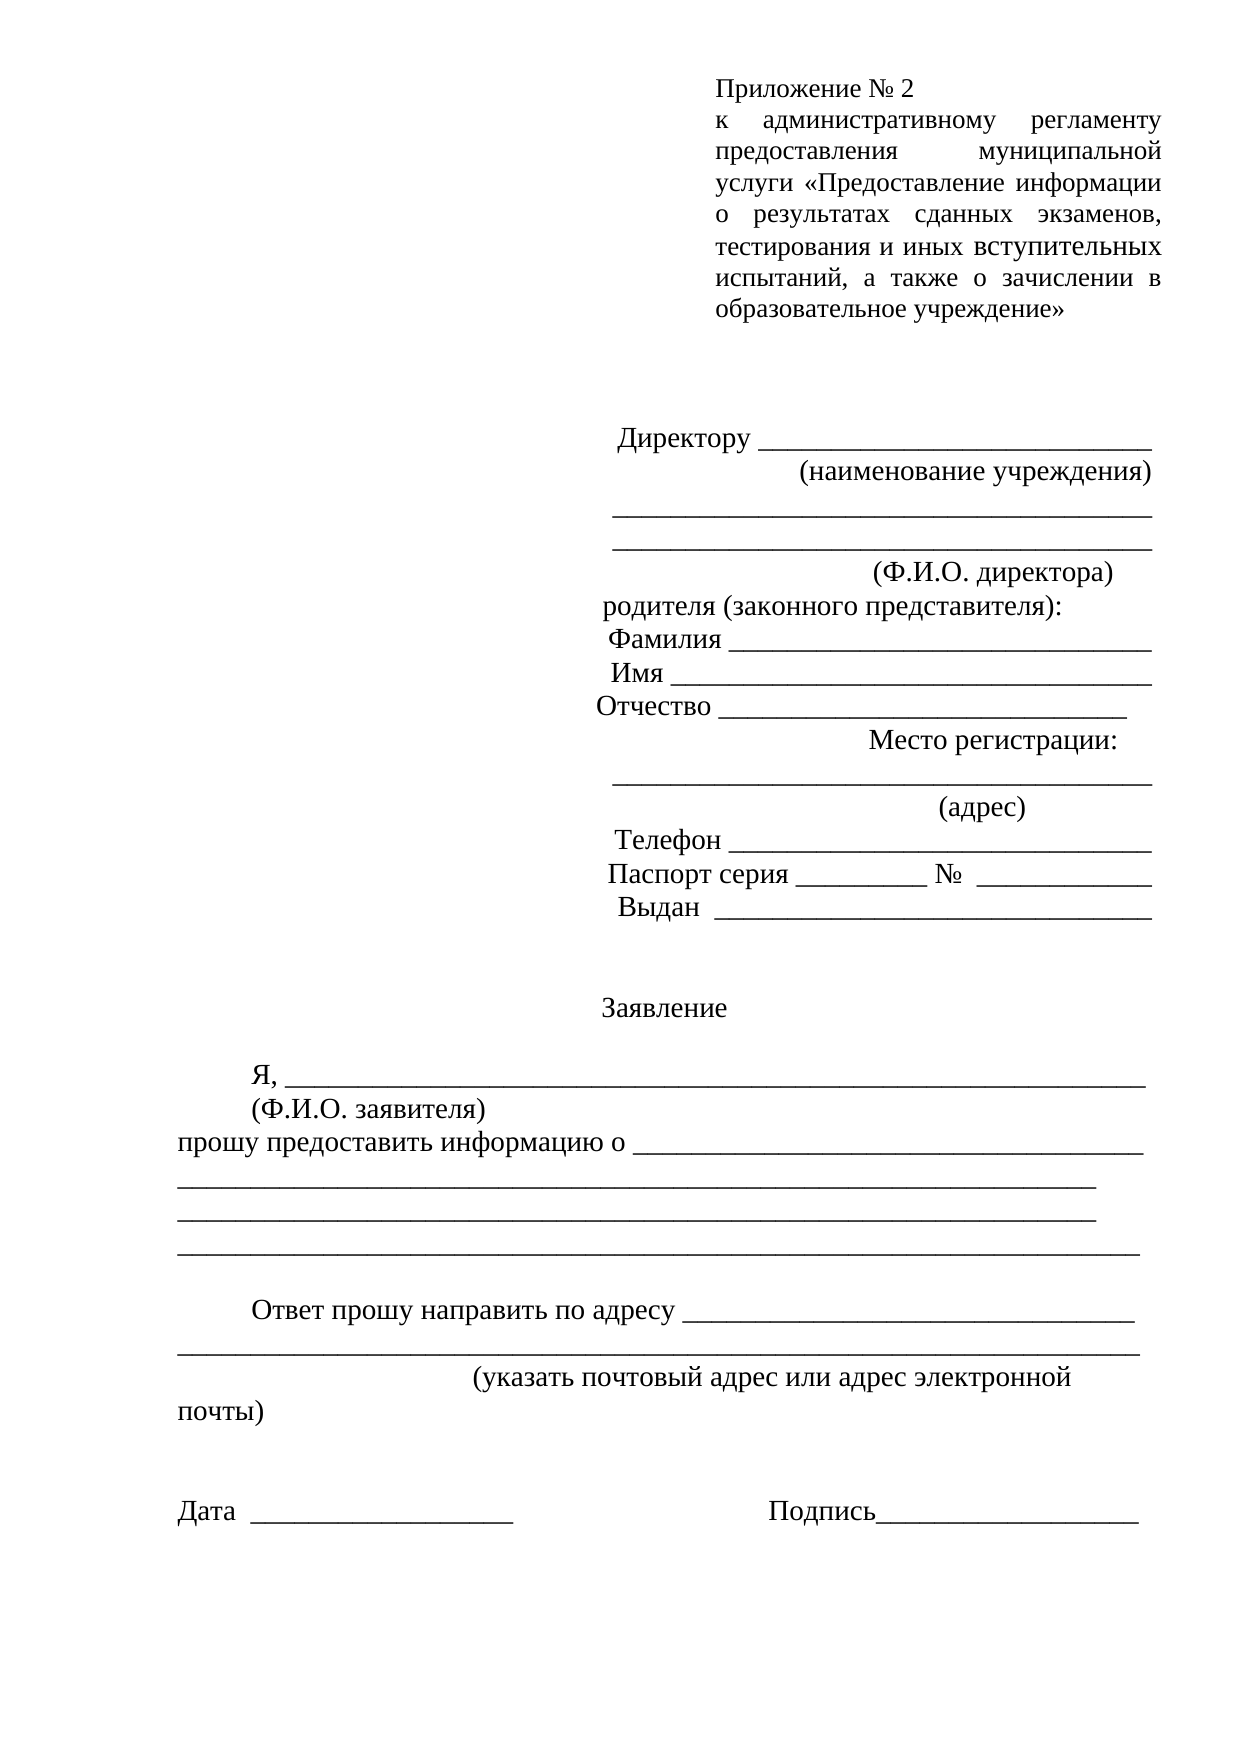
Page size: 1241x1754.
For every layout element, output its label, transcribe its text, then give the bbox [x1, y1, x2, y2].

text __________________________________________________________________ [177, 1225, 1152, 1258]
text Место регистрации: [177, 722, 1152, 755]
text (адрес) [177, 789, 1152, 822]
text Отчество ____________________________ [177, 688, 1152, 722]
text _______________________________________________________________ [177, 1191, 1152, 1225]
text (Ф.И.О. директора) [177, 554, 1152, 588]
text Директору ___________________________ [177, 420, 1152, 453]
text Заявление [177, 990, 1152, 1024]
text прошу предоставить информацию о ___________________________________ [177, 1124, 1152, 1158]
text Фамилия _____________________________ [177, 621, 1152, 655]
text родителя (законного представителя): [177, 588, 1152, 621]
text Паспорт серия _________ № ____________ [177, 856, 1152, 889]
text _____________________________________ [177, 521, 1152, 554]
text __________________________________________________________________ [177, 1326, 1152, 1359]
text Я, ___________________________________________________________ [177, 1057, 1152, 1091]
text (указать почтовый адрес или адрес электронной почты) [177, 1359, 1152, 1426]
text _____________________________________ [177, 487, 1152, 521]
text Ответ прошу направить по адресу _______________________________ [177, 1292, 1152, 1326]
text _____________________________________ [177, 755, 1152, 789]
text Дата __________________ Подпись__________________ [177, 1493, 1152, 1527]
text Выдан ______________________________ [177, 889, 1152, 923]
text _______________________________________________________________ [177, 1158, 1152, 1191]
text (наименование учреждения) [177, 453, 1152, 487]
text Телефон _____________________________ [177, 822, 1152, 856]
text Имя _________________________________ [177, 655, 1152, 688]
text (Ф.И.О. заявителя) [177, 1091, 1152, 1124]
